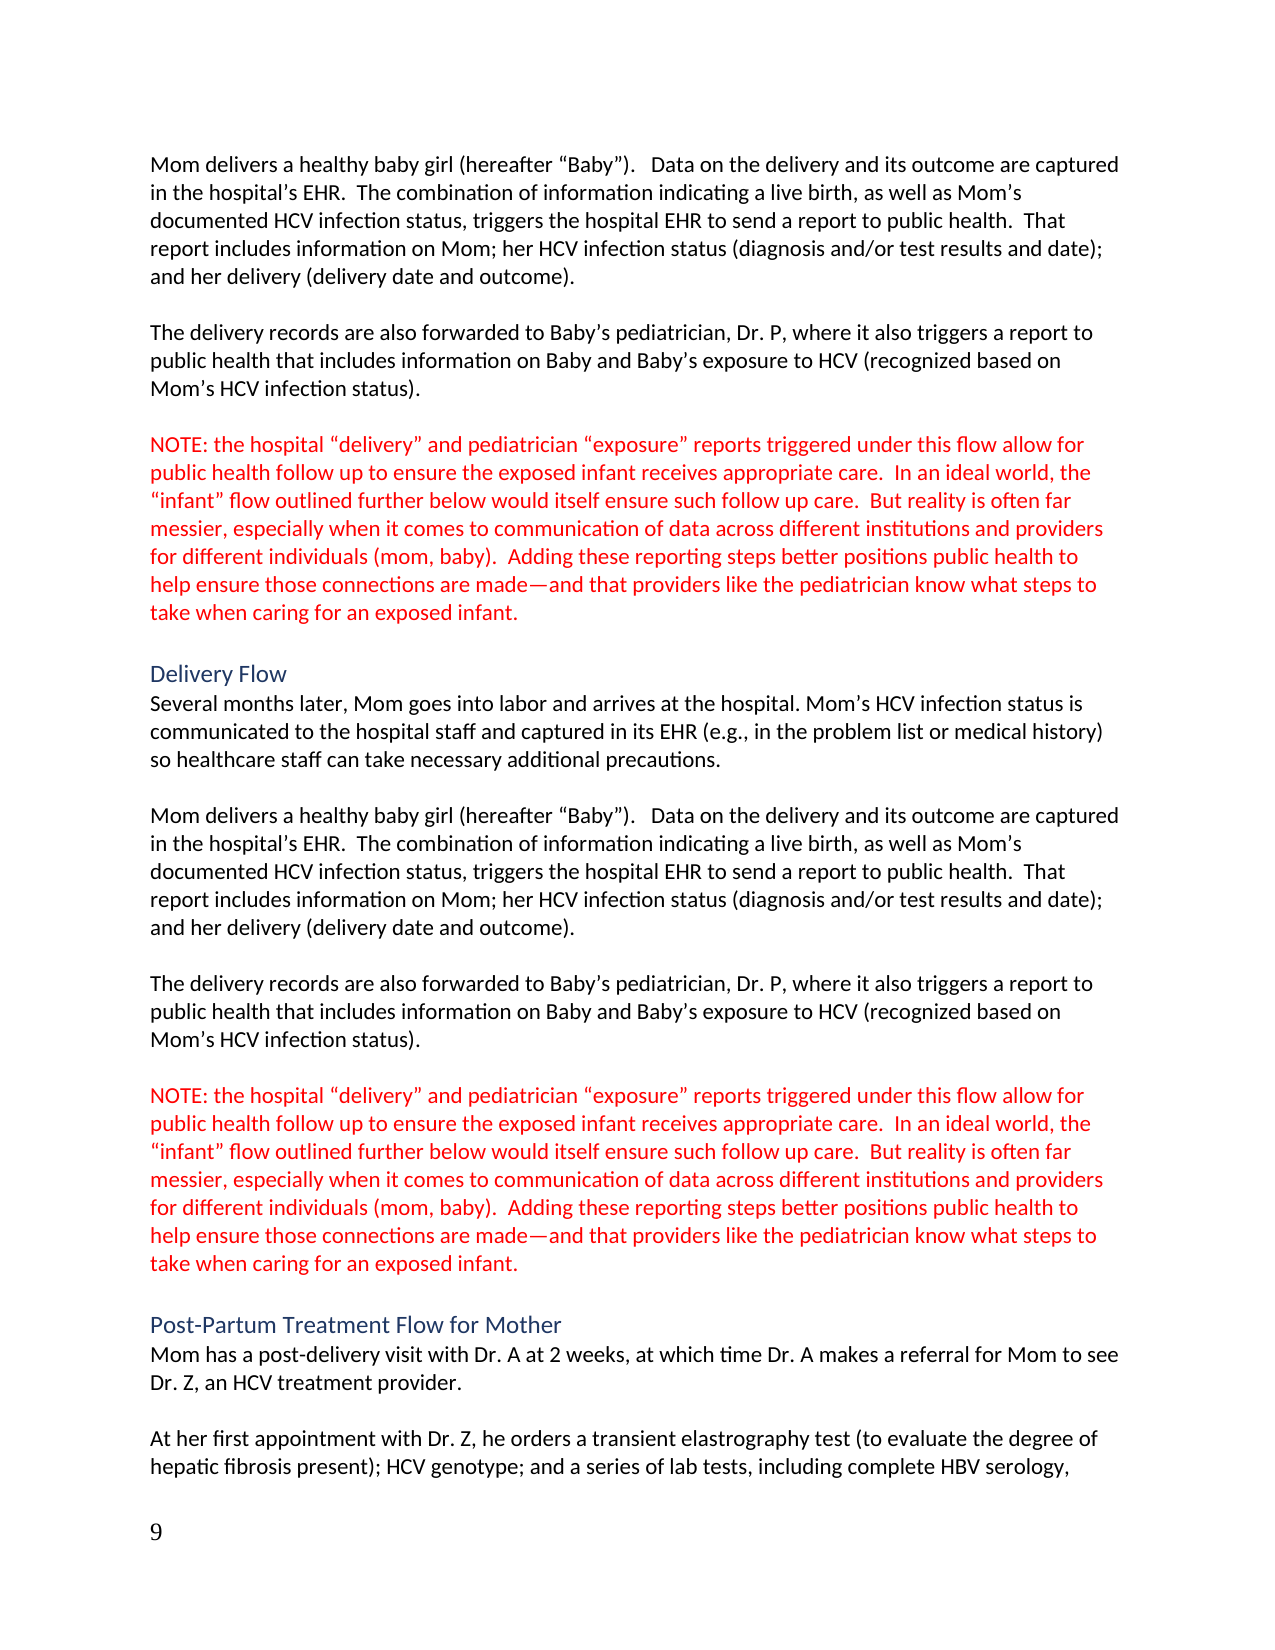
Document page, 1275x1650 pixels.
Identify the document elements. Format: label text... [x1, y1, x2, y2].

text The delivery records are also forwarded to Baby’s pediatrician, Dr. P, where it also triggers a report to public health that includes information on Baby and Baby’s exposure to HCV (recognized based on Mom’s HCV infection status). [150, 969, 1125, 1053]
subtitle Delivery Flow [150, 658, 1125, 689]
text Mom delivers a healthy baby girl (hereafter “Baby”). Data on the delivery and its outcome are captured in the hospital’s EHR. The combination of information indicating a live birth, as well as Mom’s documented HCV infection status, triggers the hospital EHR to send a report to public health. That report includes information on Mom; her HCV infection status (diagnosis and/or test results and date); and her delivery (delivery date and outcome). [150, 801, 1125, 941]
text Mom has a post-delivery visit with Dr. A at 2 weeks, at which time Dr. A makes a referral for Mom to see Dr. Z, an HCV treatment provider. [150, 1340, 1125, 1396]
text Several months later, Mom goes into labor and arrives at the hospital. Mom’s HCV infection status is communicated to the hospital staff and captured in its EHR (e.g., in the problem list or medical history) so healthcare staff can take necessary additional precautions. [150, 689, 1125, 773]
text The delivery records are also forwarded to Baby’s pediatrician, Dr. P, where it also triggers a report to public health that includes information on Baby and Baby’s exposure to HCV (recognized based on Mom’s HCV infection status). [150, 318, 1125, 402]
text NOTE: the hospital “delivery” and pediatrician “exposure” reports triggered under this flow allow for public health follow up to ensure the exposed infant receives appropriate care. In an ideal world, the “infant” flow outlined further below would itself ensure such follow up care. But reality is often far messier, especially when it comes to communication of data across different institutions and providers for different individuals (mom, baby). Adding these reporting steps better positions public health to help ensure those connections are made—and that providers like the pediatrician know what steps to take when caring for an exposed infant. [150, 430, 1125, 626]
text NOTE: the hospital “delivery” and pediatrician “exposure” reports triggered under this flow allow for public health follow up to ensure the exposed infant receives appropriate care. In an ideal world, the “infant” flow outlined further below would itself ensure such follow up care. But reality is often far messier, especially when it comes to communication of data across different institutions and providers for different individuals (mom, baby). Adding these reporting steps better positions public health to help ensure those connections are made—and that providers like the pediatrician know what steps to take when caring for an exposed infant. [150, 1081, 1125, 1277]
text Mom delivers a healthy baby girl (hereafter “Baby”). Data on the delivery and its outcome are captured in the hospital’s EHR. The combination of information indicating a live birth, as well as Mom’s documented HCV infection status, triggers the hospital EHR to send a report to public health. That report includes information on Mom; her HCV infection status (diagnosis and/or test results and date); and her delivery (delivery date and outcome). [150, 150, 1125, 290]
subtitle Post-Partum Treatment Flow for Mother [150, 1310, 1125, 1340]
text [150, 1424, 1125, 1480]
